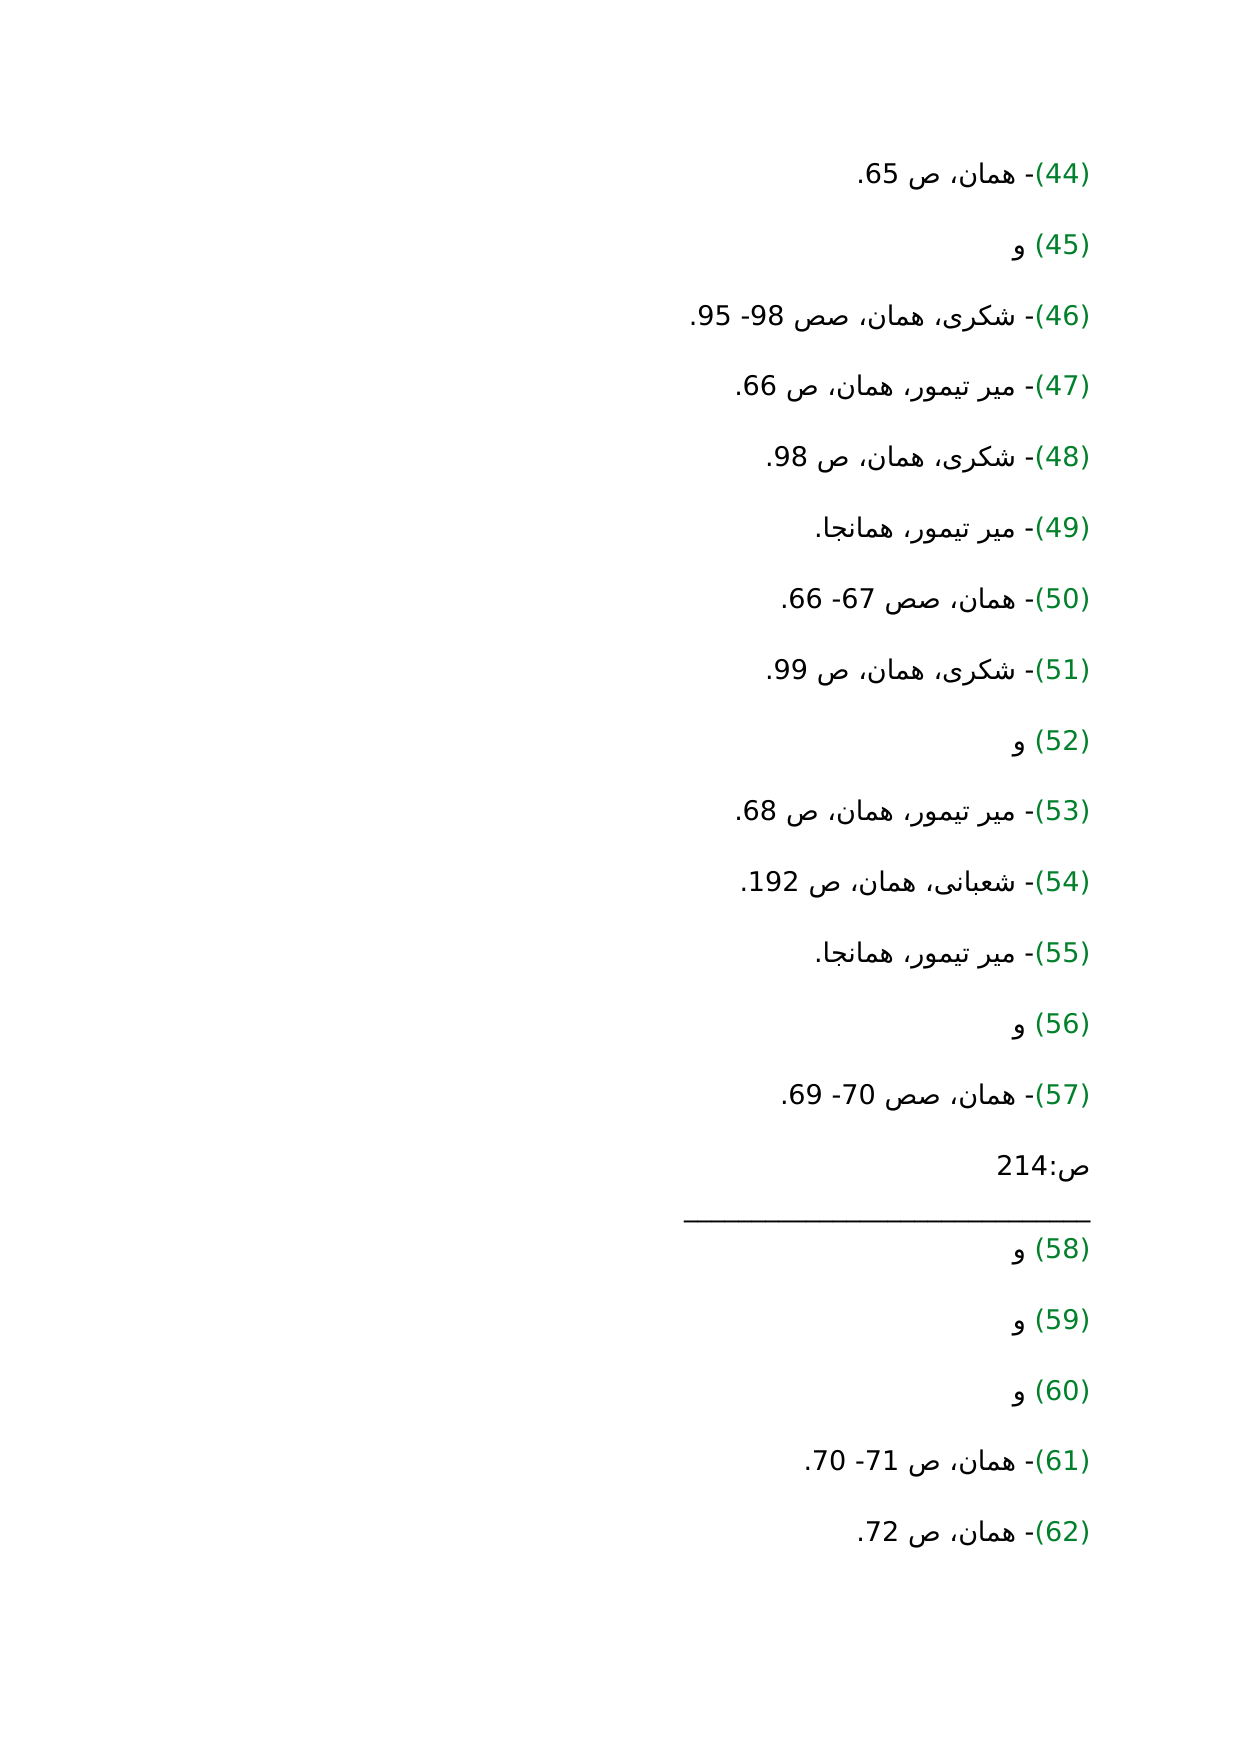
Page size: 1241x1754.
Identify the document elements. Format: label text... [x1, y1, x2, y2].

text (45) و [150, 221, 1090, 262]
text (52) و [150, 717, 1090, 758]
text (55)- مير تيمور، همان‏جا. [150, 929, 1090, 971]
text (56) و [150, 1000, 1090, 1042]
text (48)- شكرى، همان، ص 98. [150, 433, 1090, 475]
text (46)- شكرى، همان، صص 98- 95. [150, 292, 1090, 333]
text (49)- مير تيمور، همان‏جا. [150, 504, 1090, 546]
text (60) و [150, 1367, 1090, 1408]
text (51)- شكرى، همان، ص 99. [150, 646, 1090, 687]
text (59) و [150, 1296, 1090, 1337]
text (61)- همان، ص 71- 70. [150, 1437, 1090, 1479]
text ______________________________ (58) و [150, 1183, 1090, 1267]
text (54)- شعبانى، همان، ص 192. [150, 858, 1090, 900]
text (53)- مير تيمور، همان، ص 68. [150, 787, 1090, 829]
text (44)- همان، ص 65. [150, 150, 1090, 192]
text (50)- همان، صص 67- 66. [150, 575, 1090, 617]
text (47)- مير تيمور، همان، ص 66. [150, 362, 1090, 404]
text (57)- همان، صص 70- 69. [150, 1071, 1090, 1112]
text ص:214 [150, 1142, 1090, 1183]
text (62)- همان، ص 72. [150, 1508, 1090, 1550]
